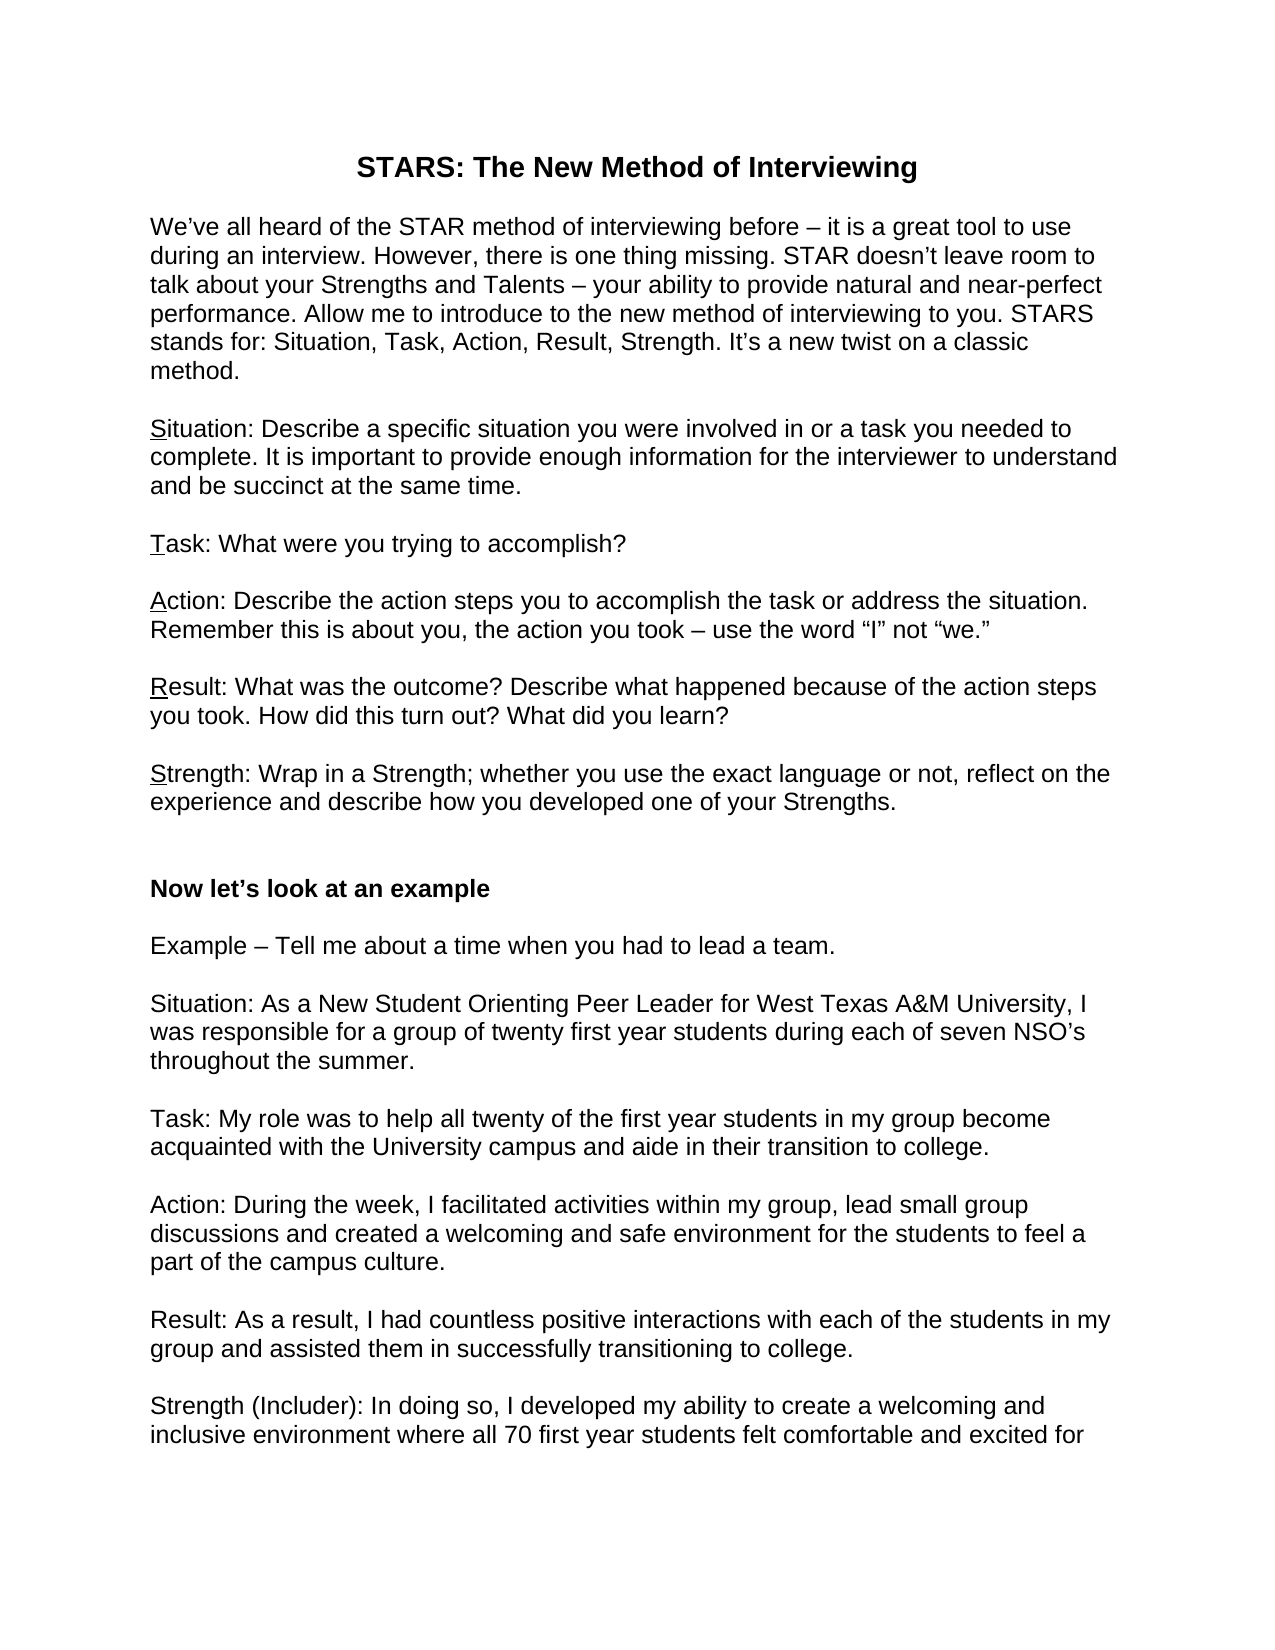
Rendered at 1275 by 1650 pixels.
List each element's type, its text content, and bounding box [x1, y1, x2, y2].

text We’ve all heard of the STAR method of interviewing before – it is a great tool to use during an interview. However, there is one thing missing. STAR doesn’t leave room to talk about your Strengths and Talents – your ability to provide natural and near-perfect performance. Allow me to introduce to the new method of interviewing to you. STARS stands for: Situation, Task, Action, Result, Strength. It’s a new twist on a classic method. [150, 212, 1125, 385]
text Situation: As a New Student Orienting Peer Leader for West Texas A&M University, I was responsible for a group of twenty first year students during each of seven NSO’s throughout the summer. [150, 988, 1125, 1075]
text Action: During the week, I facilitated activities within my group, lead small group discussions and created a welcoming and safe environment for the students to feel a part of the campus culture. [150, 1190, 1125, 1276]
text STARS: The New Method of Interviewing [150, 150, 1125, 183]
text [150, 1391, 1125, 1448]
text Example – Tell me about a time when you had to lead a team. [150, 931, 1125, 960]
text Now let’s look at an example [150, 873, 1125, 902]
text Task: What were you trying to accomplish? [150, 528, 1125, 557]
text Result: As a result, I had countless positive interactions with each of the students in my group and assisted them in successfully transitioning to college. [150, 1305, 1125, 1362]
text Task: My role was to help all twenty of the first year students in my group become acquainted with the University campus and aide in their transition to college. [150, 1103, 1125, 1161]
text Result: What was the outcome? Describe what happened because of the action steps you took. How did this turn out? What did you learn? [150, 672, 1125, 730]
text Strength: Wrap in a Strength; whether you use the exact language or not, reflect on the experience and describe how you developed one of your Strengths. [150, 758, 1125, 816]
text Situation: Describe a specific situation you were involved in or a task you needed to complete. It is important to provide enough information for the interviewer to understand and be succinct at the same time. [150, 413, 1125, 500]
text Action: Describe the action steps you to accomplish the task or address the situation. Remember this is about you, the action you took – use the word “I” not “we.” [150, 586, 1125, 643]
